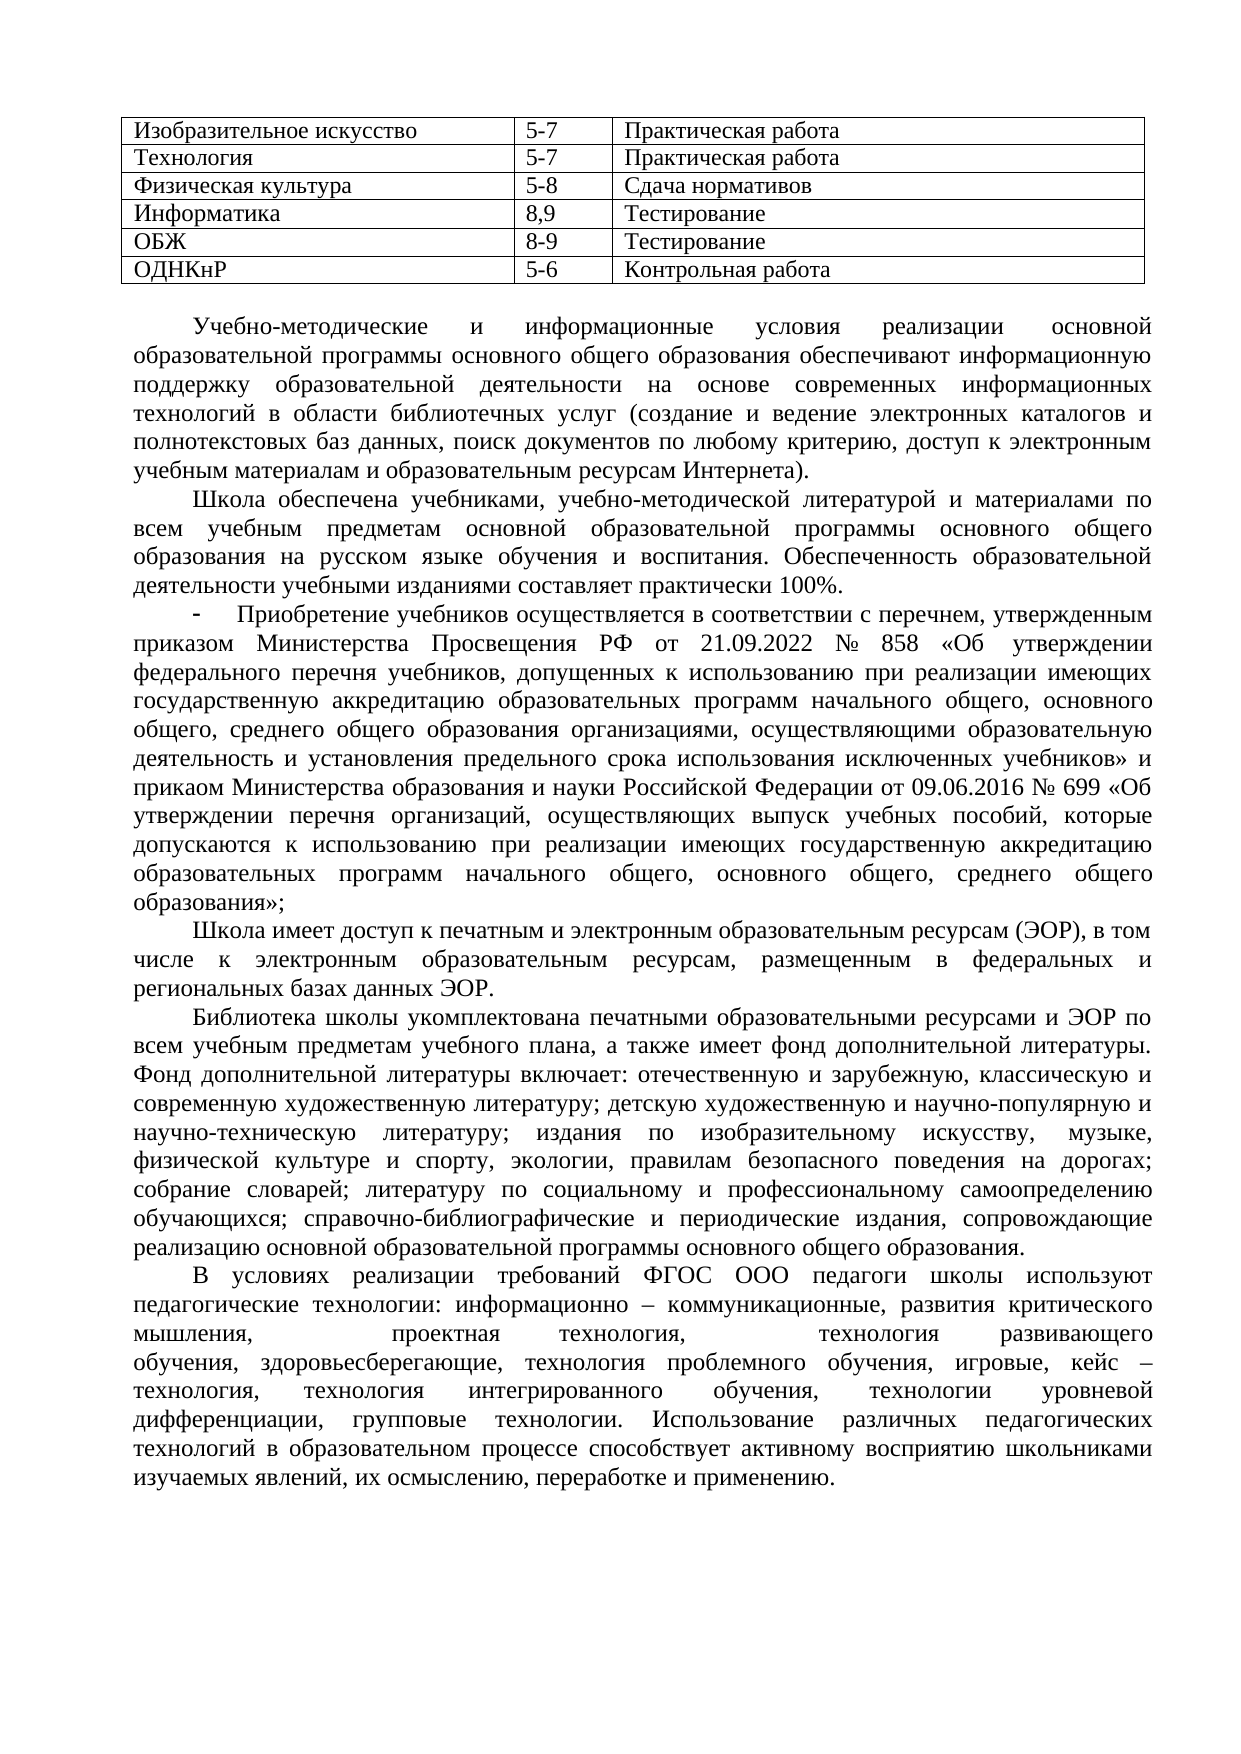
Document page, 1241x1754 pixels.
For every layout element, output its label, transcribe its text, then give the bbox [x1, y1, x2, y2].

table_header 5-7 [515, 118, 612, 144]
text Школа обеспечена учебниками, учебно-методической литературой и материалами по всем учебным предметам основной образовательной программы основного общего образования на русском языке обучения и воспитания. Обеспеченность образовательной деятельности учебными изданиями составляет практически 100%. [133, 484, 1152, 599]
table_cell ОДНКнР [122, 257, 514, 283]
table_header Изобразительное искусство [122, 118, 514, 144]
text В условиях реализации требований ФГОС ООО педагоги школы используют педагогические технологии: информационно – коммуникационные, развития критического мышления, проектная технология, технология развивающего обучения, здоровьесберегающие, технология проблемного обучения, игровые, кейс – технология, технология интегрированного обучения, технологии уровневой дифференциации, групповые технологии. Использование различных педагогических технологий в образовательном процессе способствует активному восприятию школьниками изучаемых явлений, их осмыслению, переработке и применению. [133, 1261, 1153, 1491]
table_cell Практическая работа [613, 145, 1144, 172]
table_cell ОБЖ [122, 229, 514, 256]
table_cell Сдача нормативов [613, 173, 1144, 199]
table_cell 5-8 [515, 173, 612, 199]
text Школа имеет доступ к печатным и электронным образовательным ресурсам (ЭОР), в том числе к электронным образовательным ресурсам, размещенным в федеральных и региональных базах данных ЭОР. [133, 915, 1152, 1002]
text Библиотека школы укомплектована печатными образовательными ресурсами и ЭОР по всем учебным предметам учебного плана, а также имеет фонд дополнительной литературы. Фонд дополнительной литературы включает: отечественную и зарубежную, классическую и современную художественную литературу; детскую художественную и научно-популярную и научно-техническую литературу; издания по изобразительному искусству, музыке, физической культуре и спорту, экологии, правилам безопасного поведения на дорогах; собрание словарей; литературу по социальному и профессиональному самоопределению обучающихся; справочно-библиографические и периодические издания, сопровождающие реализацию основной образовательной программы основного общего образования. [133, 1002, 1153, 1261]
table_cell Контрольная работа [613, 257, 1144, 283]
table_cell Технология [122, 145, 514, 172]
table_cell Информатика [122, 200, 514, 228]
table_cell 5-6 [515, 257, 612, 283]
table_header Практическая работа [613, 118, 1144, 144]
list Приобретение учебников осуществляется в соответствии с перечнем, утвержденным приказом Министерства Просвещения РФ от 21.09.2022 № 858 «Об утверждении федерального перечня учебников, допущенных к использованию при реализации имеющих государственную аккредитацию образовательных программ начального общего, основного общего, среднего общего образования организациями, осуществляющими образовательную деятельность и установления предельного срока использования исключенных учебников» и прикаом Министерства образования и науки Российской Федерации от 09.06.2016 № 699 «Об утверждении перечня организаций, осуществляющих выпуск учебных пособий, которые допускаются к использованию при реализации имеющих государственную аккредитацию образовательных программ начального общего, основного общего, среднего общего образования»; [133, 599, 1153, 915]
table_cell Тестирование [613, 229, 1144, 256]
table_cell Тестирование [613, 200, 1144, 228]
text Учебно-методические и информационные условия реализации основной образовательной программы основного общего образования обеспечивают информационную поддержку образовательной деятельности на основе современных информационных технологий в области библиотечных услуг (создание и ведение электронных каталогов и полнотекстовых баз данных, поиск документов по любому критерию, доступ к электронным учебным материалам и образовательным ресурсам Интернета). [133, 311, 1152, 484]
table_cell 8,9 [515, 200, 612, 228]
table_cell 8-9 [515, 229, 612, 256]
table_cell Физическая культура [122, 173, 514, 199]
table_cell 5-7 [515, 145, 612, 172]
